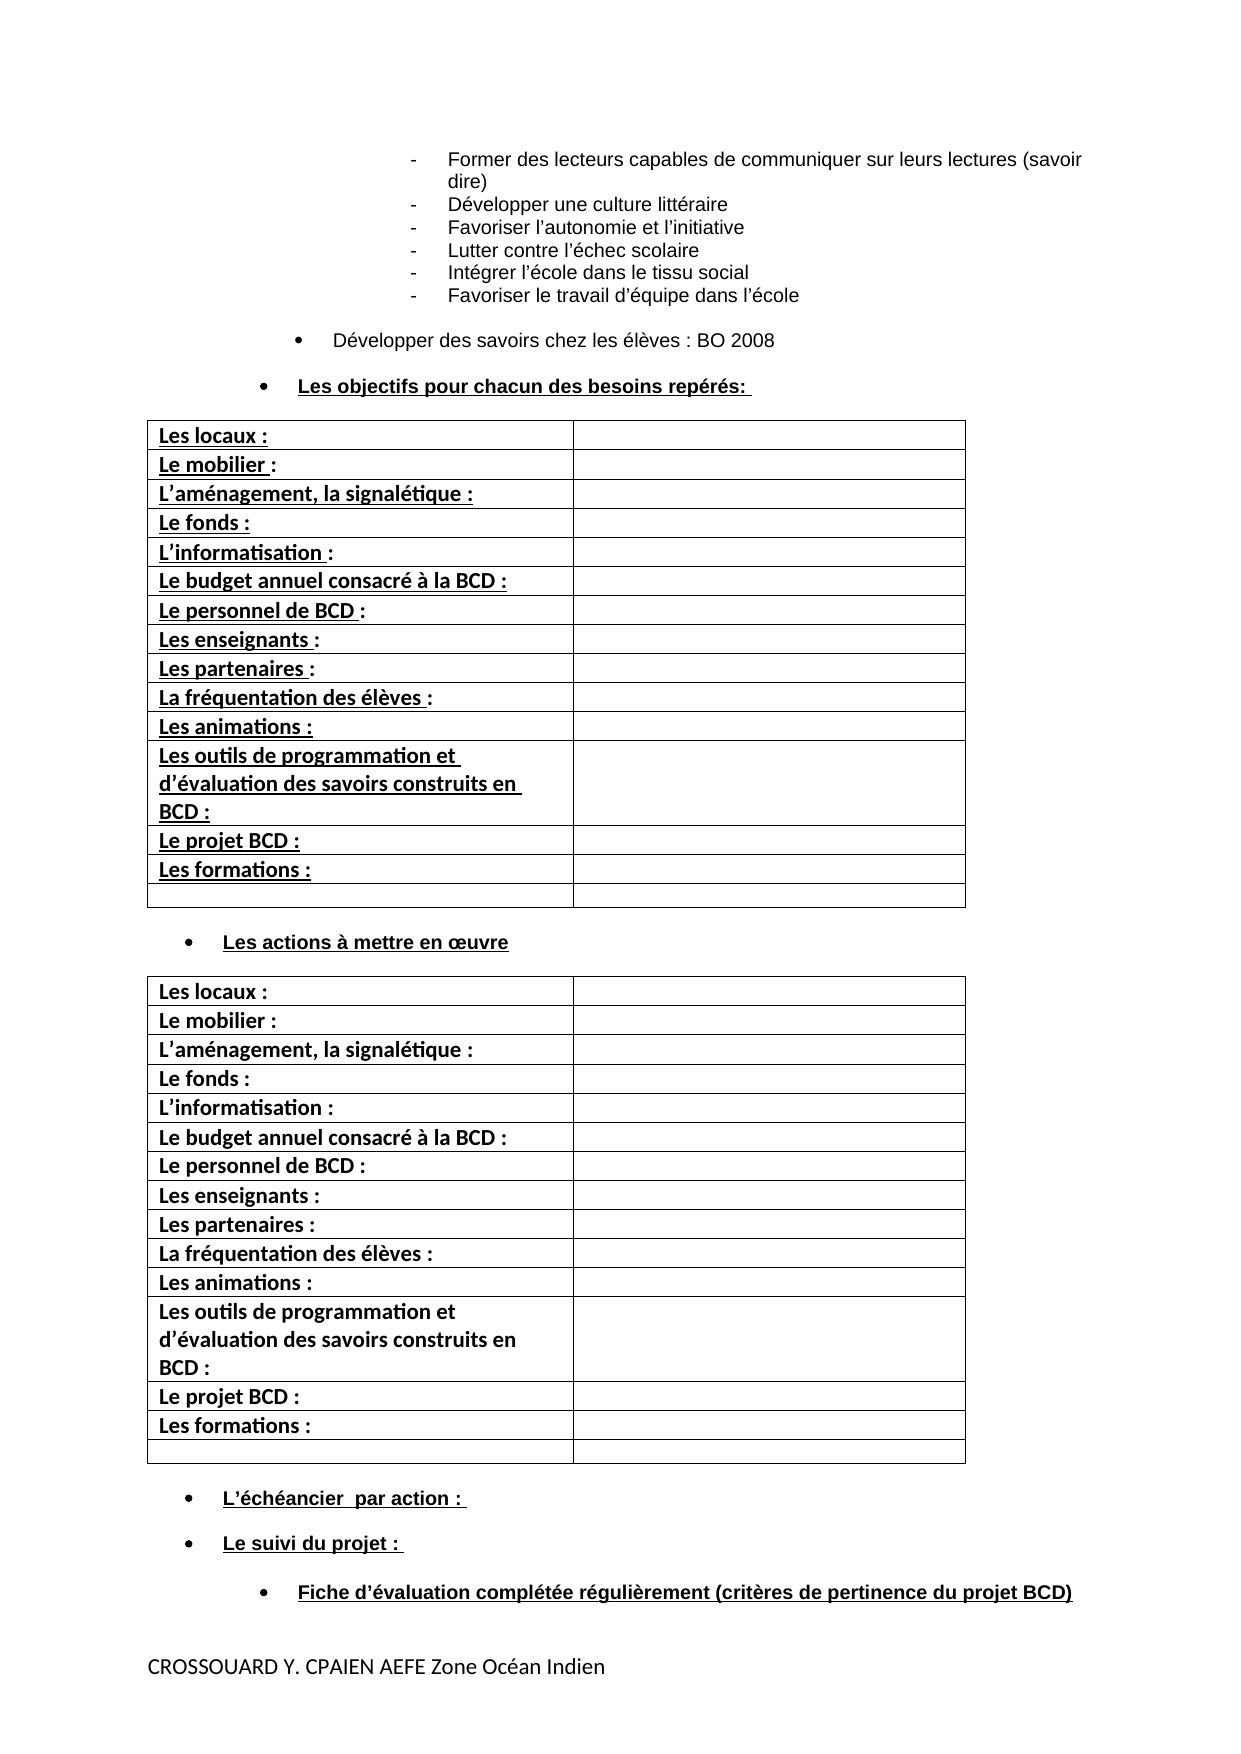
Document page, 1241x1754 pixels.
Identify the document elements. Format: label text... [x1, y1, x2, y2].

table_cell Le projet BCD : [148, 1382, 573, 1410]
list Former des lecteurs capables de communiquer sur leurs lectures (savoir dire) [410, 148, 1093, 193]
list Développer des savoirs chez les élèves : BO 2008 [295, 329, 1093, 352]
table_cell Le mobilier : [148, 450, 573, 478]
table_cell [574, 1297, 965, 1381]
table_cell [574, 1382, 965, 1410]
table_cell [574, 567, 965, 595]
table_cell Le personnel de BCD : [148, 596, 573, 624]
table_cell Les outils de programmation et d’évaluation des savoirs construits en BCD : [148, 741, 573, 825]
table_cell Les partenaires : [148, 654, 573, 682]
table_cell Les partenaires : [148, 1210, 573, 1238]
table_cell Les outils de programmation et d’évaluation des savoirs construits en BCD : [148, 1297, 573, 1381]
table_cell [574, 826, 965, 854]
table_cell L’aménagement, la signalétique : [148, 1035, 573, 1063]
table_cell La fréquentation des élèves : [148, 683, 573, 711]
table_cell [574, 509, 965, 537]
list Intégrer l’école dans le tissu social [410, 261, 1093, 284]
table_cell [574, 1094, 965, 1122]
table_cell Les enseignants : [148, 625, 573, 653]
list Développer une culture littéraire [410, 193, 1093, 216]
table_cell [148, 884, 573, 907]
table_cell Le personnel de BCD : [148, 1152, 573, 1180]
table_cell [574, 1065, 965, 1092]
table_cell Le mobilier : [148, 1006, 573, 1034]
table_cell [574, 741, 965, 825]
table_cell L’informatisation : [148, 538, 573, 566]
table_cell [574, 625, 965, 653]
table_cell [574, 1035, 965, 1063]
table_cell [574, 1210, 965, 1238]
table_cell [574, 1239, 965, 1267]
table_cell L’aménagement, la signalétique : [148, 480, 573, 507]
table_cell [574, 1152, 965, 1180]
list Les objectifs pour chacun des besoins repérés: [260, 375, 1093, 398]
table_cell [574, 683, 965, 711]
list Lutter contre l’échec scolaire [410, 238, 1093, 261]
table_cell Les animations : [148, 712, 573, 740]
table_cell Les formations : [148, 855, 573, 883]
table_cell [574, 1006, 965, 1034]
table_cell [574, 654, 965, 682]
table_cell Le budget annuel consacré à la BCD : [148, 567, 573, 595]
table_cell [574, 450, 965, 478]
table_cell Le projet BCD : [148, 826, 573, 854]
table_cell Le fonds : [148, 509, 573, 537]
table_header Les locaux : [148, 421, 573, 449]
table_cell [574, 1181, 965, 1209]
table_cell [574, 855, 965, 883]
table_cell [574, 1268, 965, 1296]
table_cell [574, 1411, 965, 1439]
table_cell [574, 480, 965, 507]
table_cell [574, 1440, 965, 1463]
table_cell [574, 884, 965, 907]
table_cell L’informatisation : [148, 1094, 573, 1122]
table_cell La fréquentation des élèves : [148, 1239, 573, 1267]
table_header [574, 977, 965, 1005]
table_cell [574, 712, 965, 740]
table_cell Le budget annuel consacré à la BCD : [148, 1123, 573, 1151]
list Favoriser l’autonomie et l’initiative [410, 216, 1093, 238]
table_cell [574, 1123, 965, 1151]
list Fiche d’évaluation complétée régulièrement (critères de pertinence du projet BCD) [260, 1581, 1093, 1604]
table_cell Les animations : [148, 1268, 573, 1296]
list Les actions à mettre en œuvre [185, 931, 1093, 953]
table_cell [148, 1440, 573, 1463]
table_cell Les enseignants : [148, 1181, 573, 1209]
table_header Les locaux : [148, 977, 573, 1005]
list L’échéancier par action : [185, 1487, 1093, 1509]
table_cell Les formations : [148, 1411, 573, 1439]
table_cell Le fonds : [148, 1065, 573, 1092]
list Le suivi du projet : [185, 1532, 1093, 1555]
table_cell [574, 538, 965, 566]
table_cell [574, 596, 965, 624]
table_header [574, 421, 965, 449]
list Favoriser le travail d’équipe dans l’école [410, 284, 1093, 307]
